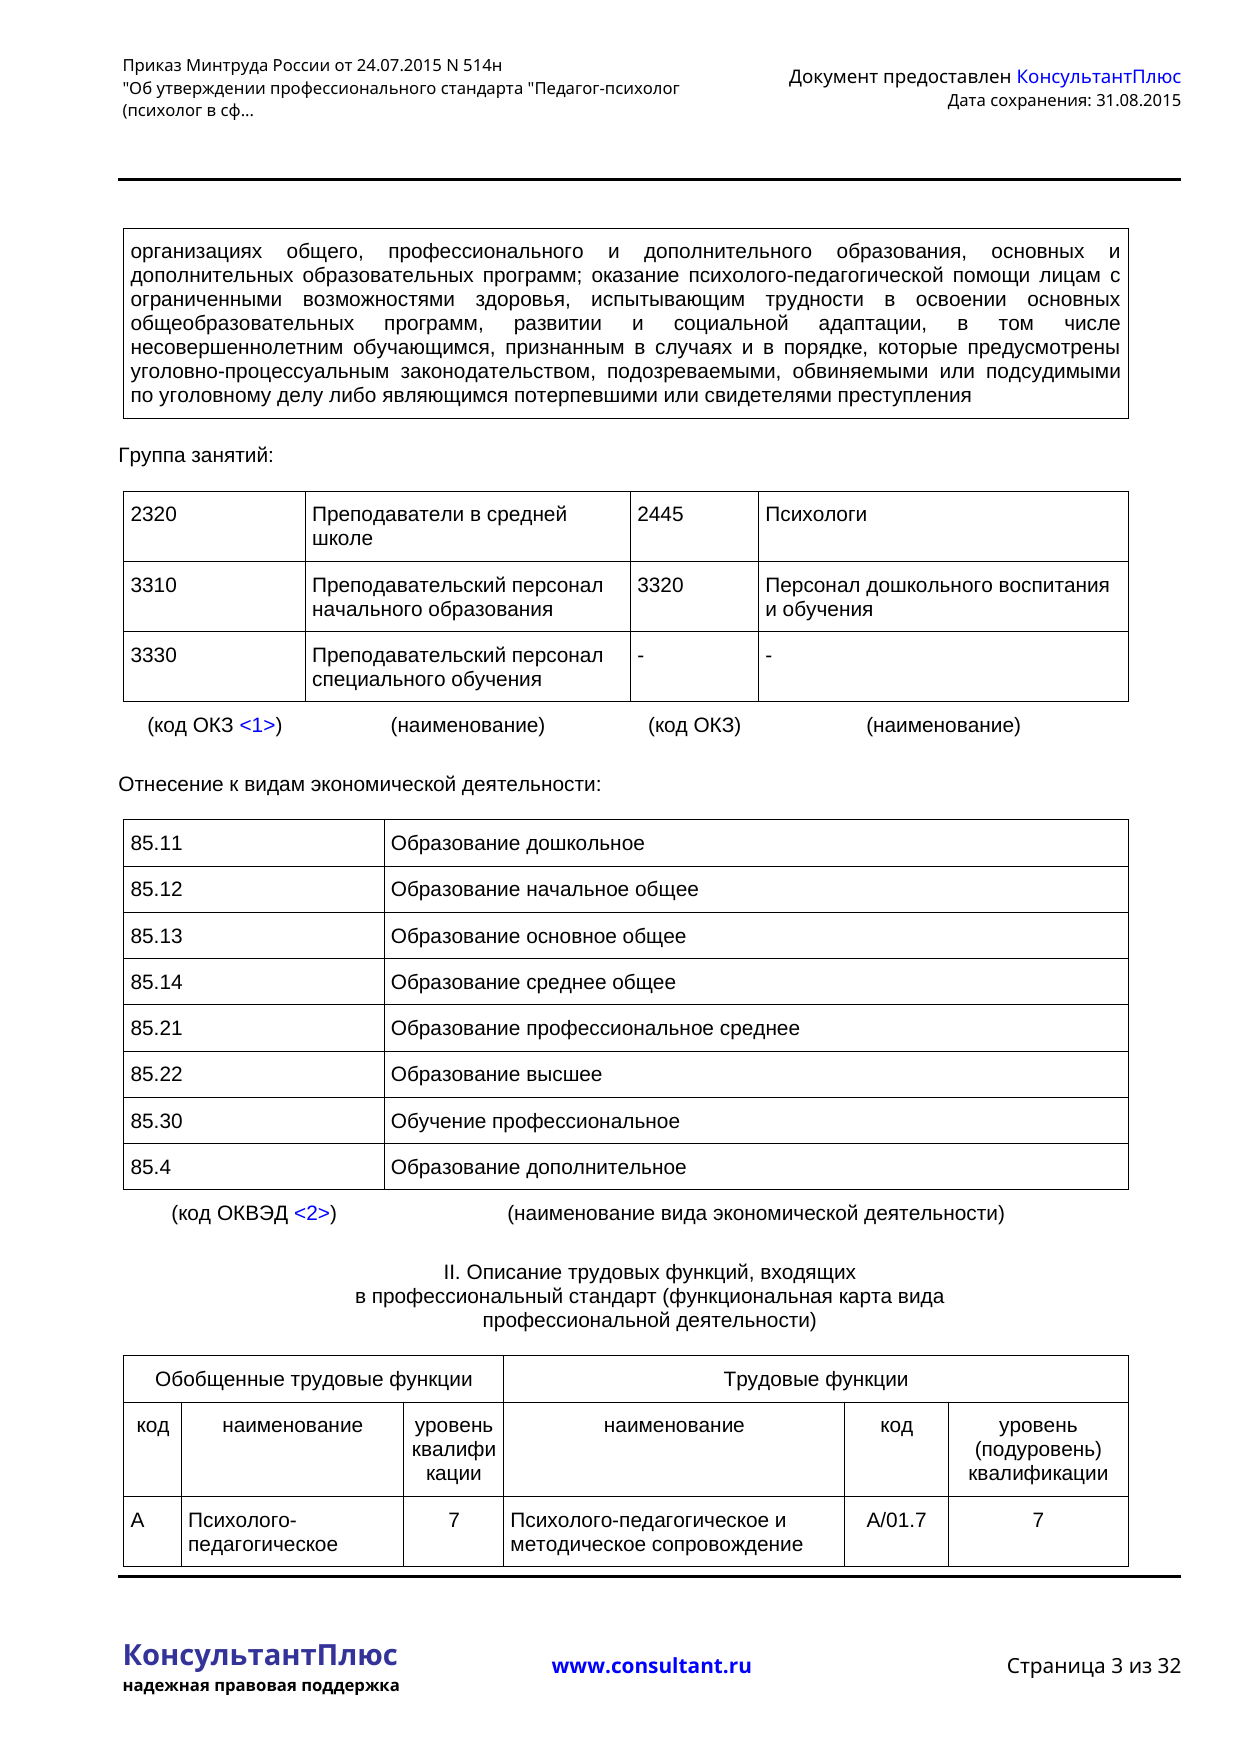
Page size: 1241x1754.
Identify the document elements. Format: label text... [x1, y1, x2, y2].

table_cell 3330 [124, 632, 305, 701]
table_cell (наименование вида экономической деятельности) [384, 1190, 1128, 1236]
table_cell (наименование) [305, 702, 631, 747]
table_cell наименование [182, 1403, 403, 1496]
table_cell - [759, 632, 1128, 701]
table_cell 85.22 [124, 1052, 384, 1097]
table_header Преподаватели в средней школе [306, 492, 630, 561]
table_cell код [124, 1403, 181, 1496]
table_cell Образование профессиональное среднее [385, 1005, 1128, 1051]
table_header Обобщенные трудовые функции [124, 1356, 503, 1402]
text II. Описание трудовых функций, входящих [118, 1259, 1181, 1283]
table_cell код [845, 1403, 948, 1496]
table_cell 85.30 [124, 1098, 384, 1143]
table_header Психологи [759, 492, 1128, 561]
table_cell 7 [404, 1497, 503, 1566]
table_cell 85.14 [124, 959, 384, 1004]
table_cell Преподавательский персонал начального образования [306, 562, 630, 631]
table_header 2445 [631, 492, 758, 561]
text профессиональной деятельности) [118, 1307, 1181, 1331]
table_cell Персонал дошкольного воспитания и обучения [759, 562, 1128, 631]
table_cell (код ОКВЭД <2>) [124, 1190, 384, 1236]
table_header Трудовые функции [504, 1356, 1128, 1402]
table_cell 85.4 [124, 1144, 384, 1189]
table_cell 85.13 [124, 913, 384, 958]
table_cell 3310 [124, 562, 305, 631]
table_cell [504, 1497, 844, 1566]
table_cell наименование [504, 1403, 844, 1496]
table_cell A/01.7 [845, 1497, 948, 1566]
table_cell (код ОКЗ <1>) [124, 702, 305, 747]
table_cell Образование дополнительное [385, 1144, 1128, 1189]
table_cell Образование высшее [385, 1052, 1128, 1097]
text в профессиональный стандарт (функциональная карта вида [118, 1283, 1181, 1307]
table_header 85.11 [124, 820, 384, 866]
table_cell - [631, 632, 758, 701]
table_cell (код ОКЗ) [631, 702, 759, 747]
table_header Образование дошкольное [385, 820, 1128, 866]
table_cell уровень квалификации [404, 1403, 503, 1496]
table_header 2320 [124, 492, 305, 561]
text Группа занятий: [118, 443, 1181, 467]
table_cell 85.21 [124, 1005, 384, 1051]
table_cell 85.12 [124, 867, 384, 912]
text Отнесение к видам экономической деятельности: [118, 771, 1181, 795]
table_cell 7 [949, 1497, 1128, 1566]
table_cell 3320 [631, 562, 758, 631]
table_cell Образование основное общее [385, 913, 1128, 958]
table_cell Преподавательский персонал специального обучения [306, 632, 630, 701]
table_cell Образование начальное общее [385, 867, 1128, 912]
table_cell Обучение профессиональное [385, 1098, 1128, 1143]
table_cell уровень (подуровень) квалификации [949, 1403, 1128, 1496]
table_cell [182, 1497, 403, 1566]
table_cell (наименование) [759, 702, 1128, 747]
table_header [124, 229, 1128, 418]
table_cell Образование среднее общее [385, 959, 1128, 1004]
table_cell A [124, 1497, 181, 1566]
